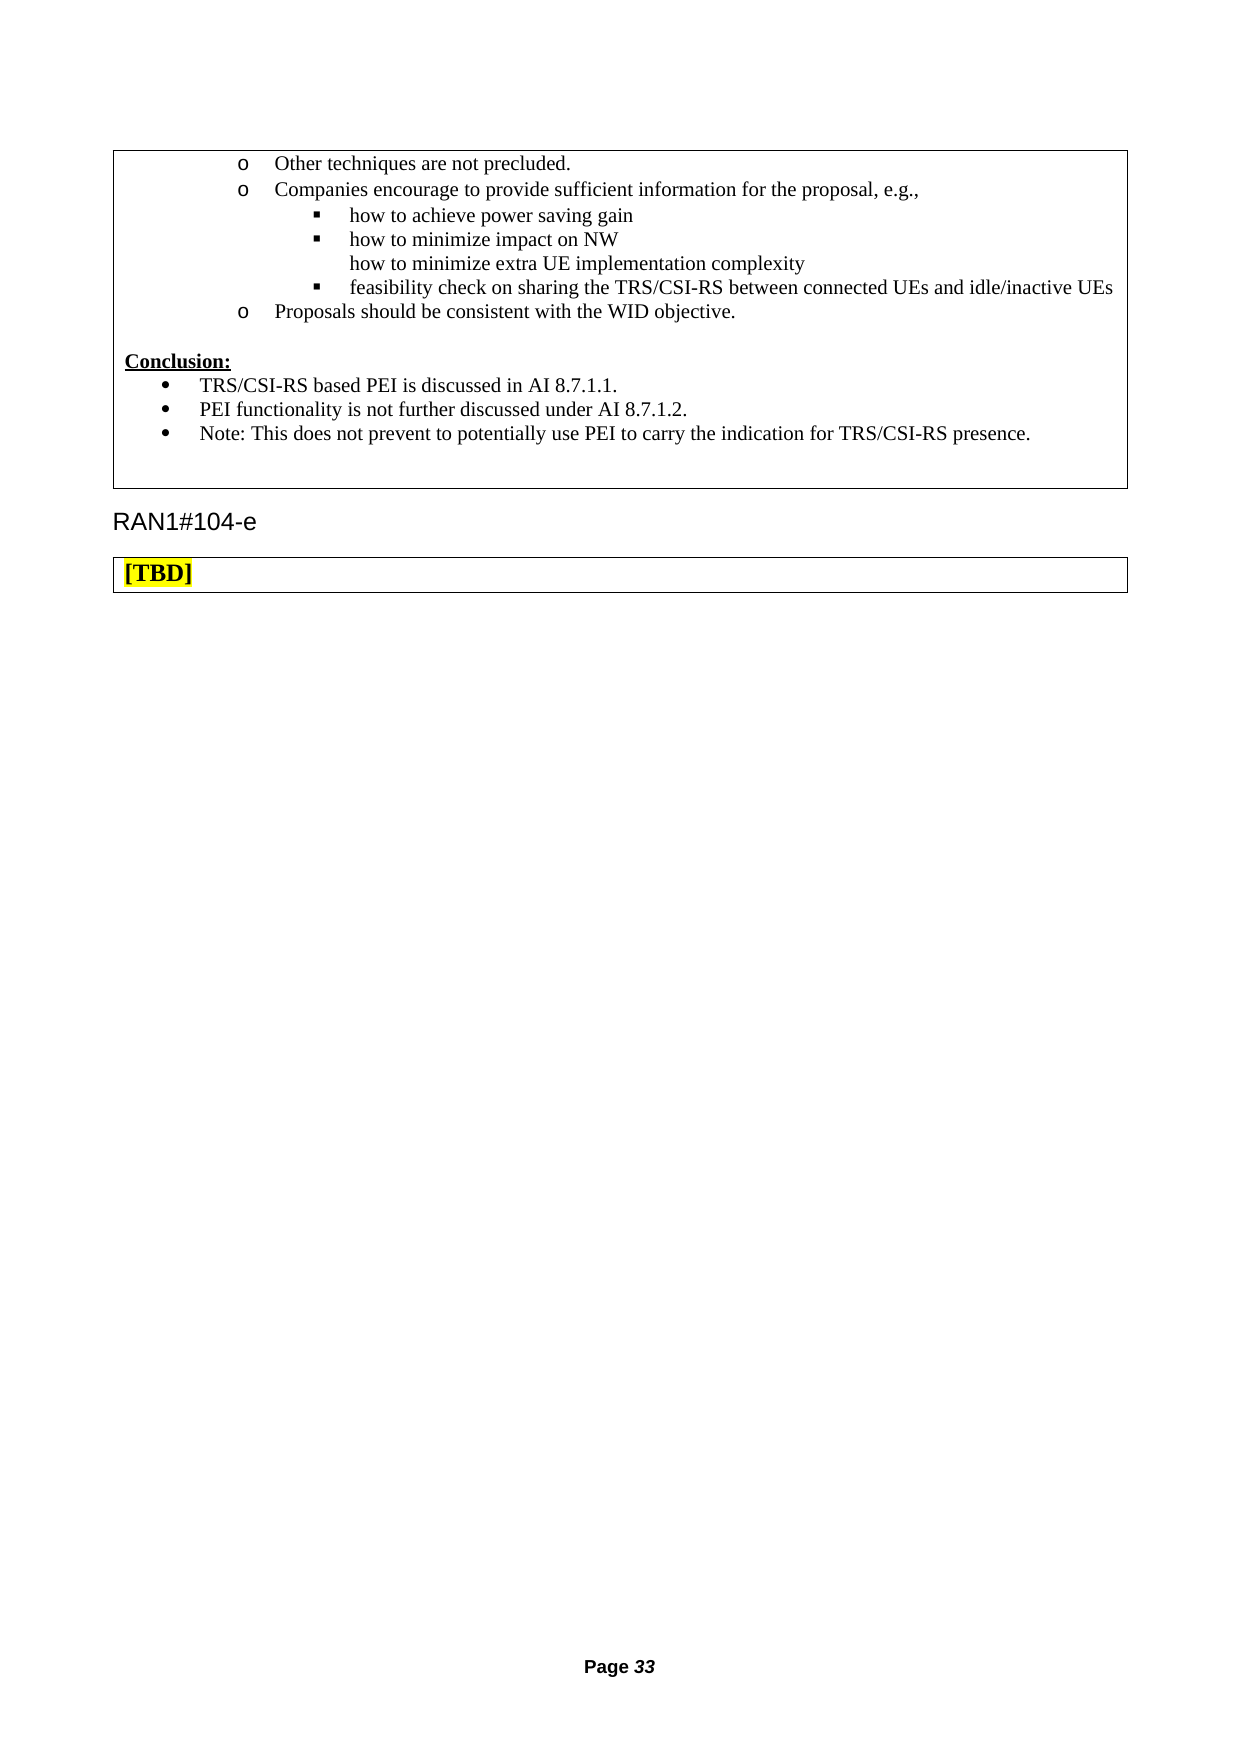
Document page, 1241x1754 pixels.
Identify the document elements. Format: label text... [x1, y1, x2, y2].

table_header [TBD] [114, 558, 1127, 592]
subtitle RAN1#104-e [112, 507, 1128, 536]
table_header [114, 151, 1127, 488]
